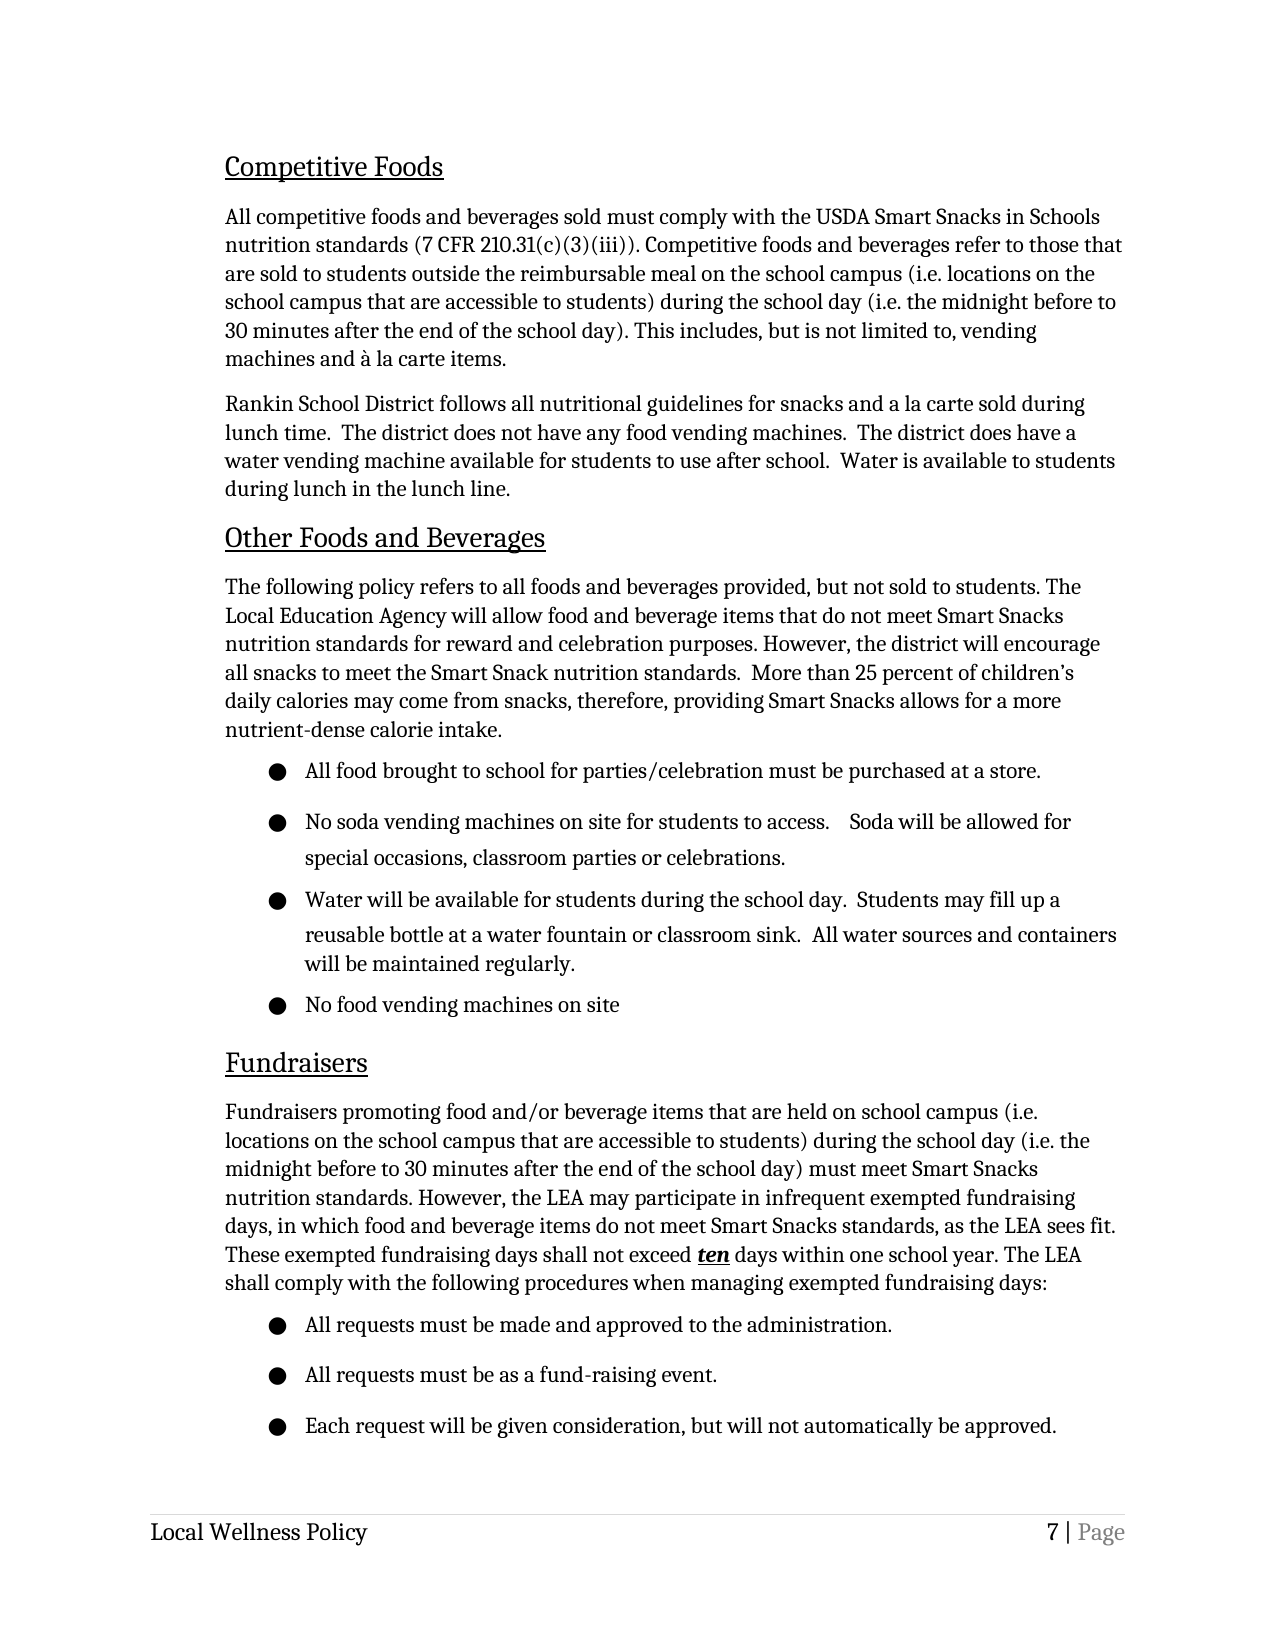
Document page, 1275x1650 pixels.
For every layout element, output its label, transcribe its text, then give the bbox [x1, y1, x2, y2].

list No soda vending machines on site for students to access. Soda will be allowed for special occasions, classroom parties or celebrations. [267, 796, 1125, 871]
list Water will be available for students during the school day. Students may fill up a reusable bottle at a water fountain or classroom sink. All water sources and containers will be maintained regularly. [267, 873, 1125, 977]
text Other Foods and Beverages [225, 521, 1125, 555]
text The following policy refers to all foods and beverages provided, but not sold to students. The Local Education Agency will allow food and beverage items that do not meet Smart Snacks nutrition standards for reward and celebration purposes. However, the district will encourage all snacks to meet the Smart Snack nutrition standards. More than 25 percent of children’s daily calories may come from snacks, therefore, providing Smart Snacks allows for a more nutrient-dense calorie intake. [225, 574, 1125, 743]
list All requests must be made and approved to the administration. [267, 1298, 1125, 1345]
list Each request will be given consideration, but will not automatically be approved. [267, 1400, 1125, 1447]
text Rankin School District follows all nutritional guidelines for snacks and a la carte sold during lunch time. The district does not have any food vending machines. The district does have a water vending machine available for students to use after school. Water is available to students during lunch in the lunch line. [225, 391, 1125, 503]
list All requests must be as a fund-raising event. [267, 1349, 1125, 1396]
text All competitive foods and beverages sold must comply with the USDA Smart Snacks in Schools nutrition standards (7 CFR 210.31(c)(3)(iii)). Competitive foods and beverages refer to those that are sold to students outside the reimbursable meal on the school campus (i.e. locations on the school campus that are accessible to students) during the school day (i.e. the midnight before to 30 minutes after the end of the school day). This includes, but is not limited to, vending machines and à la carte items. [225, 204, 1125, 372]
text Fundraisers promoting food and/or beverage items that are held on school campus (i.e. locations on the school campus that are accessible to students) during the school day (i.e. the midnight before to 30 minutes after the end of the school day) must meet Smart Snacks nutrition standards. However, the LEA may participate in infrequent exempted fundraising days, in which food and beverage items do not meet Smart Snacks standards, as the LEA sees fit. These exempted fundraising days shall not exceed ten days within one school year. The LEA shall comply with the following procedures when managing exempted fundraising days: [225, 1099, 1125, 1296]
text Competitive Foods [150, 150, 1125, 183]
text Fundraisers [225, 1046, 1125, 1080]
list No food vending machines on site [267, 979, 1125, 1026]
list All food brought to school for parties/celebration must be purchased at a store. [267, 745, 1125, 792]
